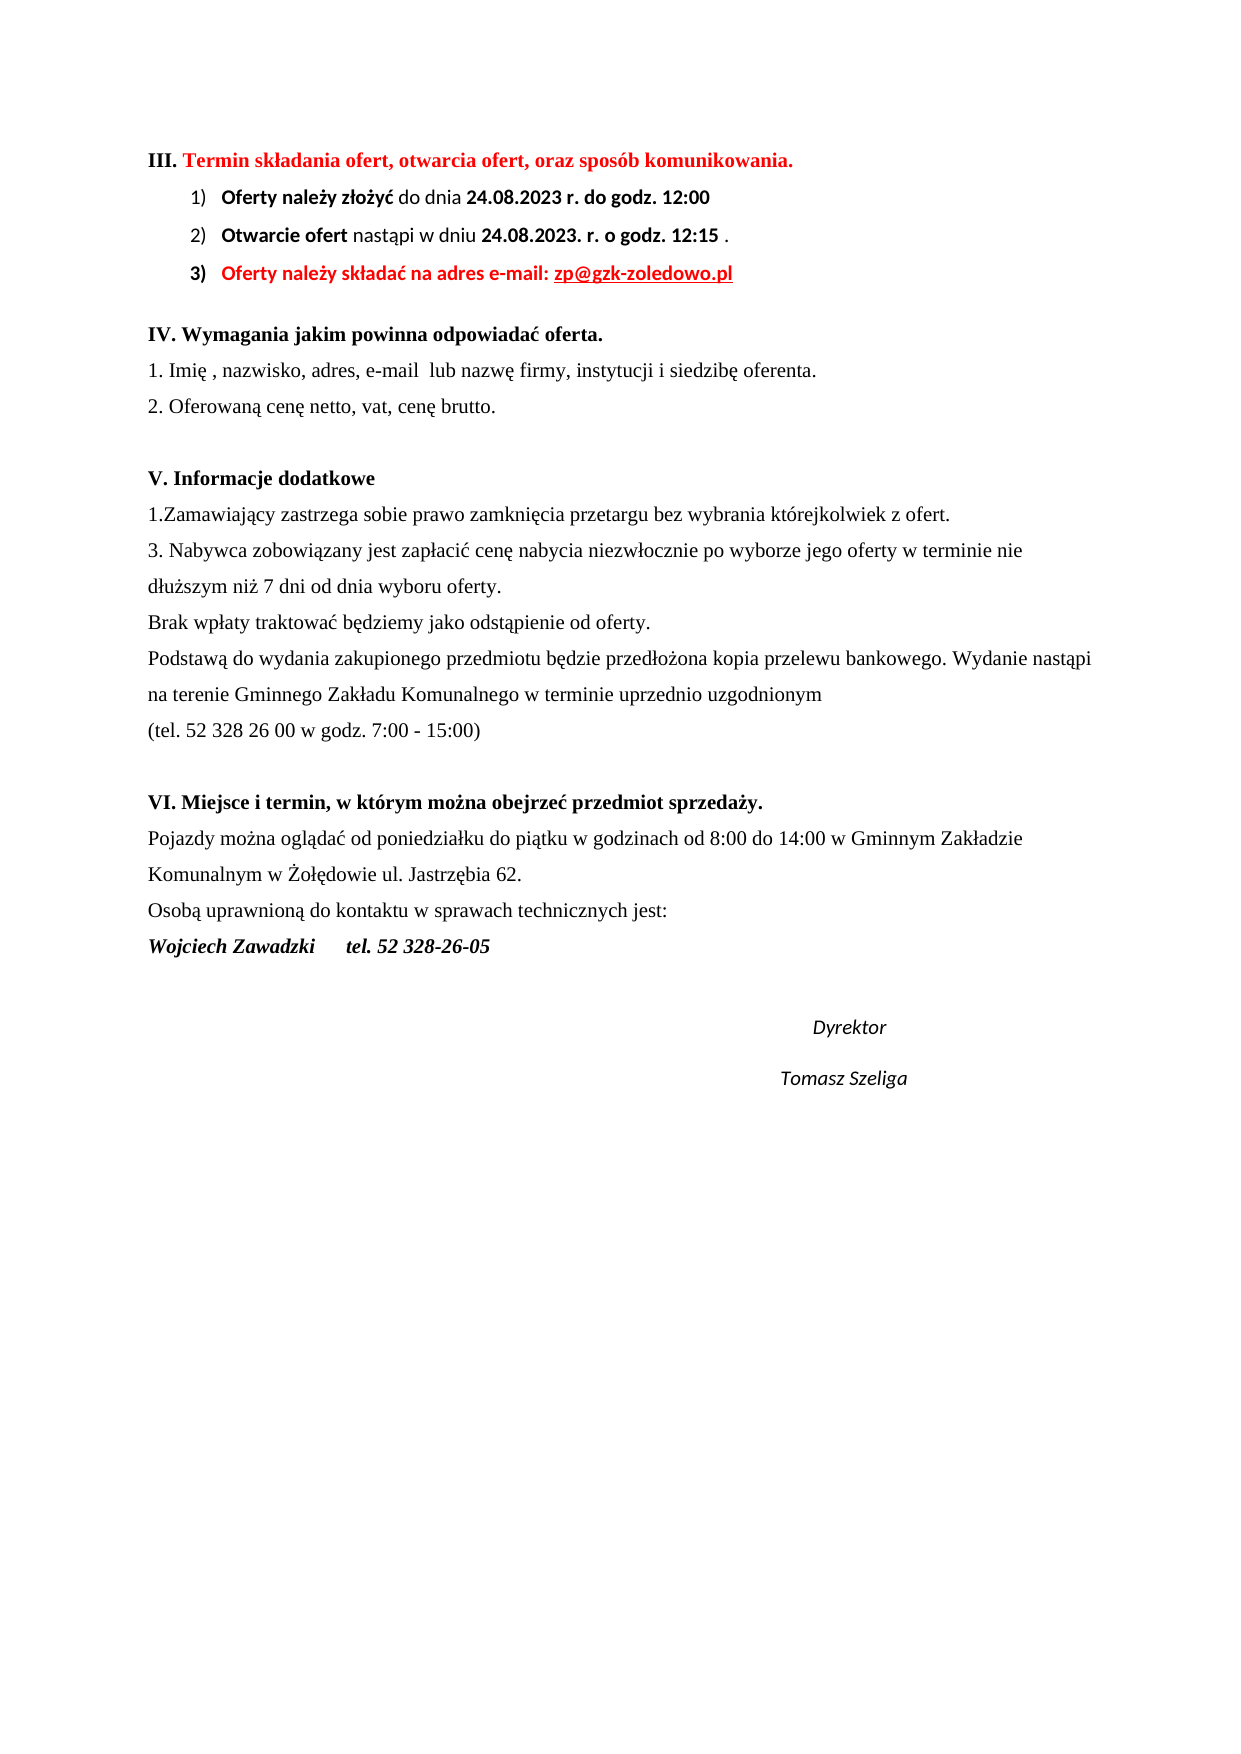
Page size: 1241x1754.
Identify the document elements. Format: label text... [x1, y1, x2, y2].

list Otwarcie ofert nastąpi w dniu 24.08.2023. r. o godz. 12:15 . [207, 222, 1093, 247]
text Dyrektor [710, 1014, 1093, 1039]
list Oferty należy składać na adres e-mail: zp@gzk-zoledowo.pl [207, 260, 1093, 285]
text V. Informacje dodatkowe 1.Zamawiający zastrzega sobie prawo zamknięcia przetargu bez wybrania którejkolwiek z ofert. [148, 429, 1093, 526]
text Tomasz Szeliga [710, 1065, 1093, 1090]
text Osobą uprawnioną do kontaktu w sprawach technicznych jest: [148, 898, 1093, 922]
text IV. Wymagania jakim powinna odpowiadać oferta. 1. Imię , nazwisko, adres, e-mail lub nazwę firmy, instytucji i siedzibę oferenta. 2. Oferowaną cenę netto, vat, cenę brutto. [148, 285, 1093, 418]
text Wojciech Zawadzki tel. 52 328-26-05 [148, 934, 1093, 1000]
list Oferty należy złożyć do dnia 24.08.2023 r. do godz. 12:00 [207, 184, 1093, 209]
text III. Termin składania ofert, otwarcia ofert, oraz sposób komunikowania. [148, 148, 1093, 172]
text 3. Nabywca zobowiązany jest zapłacić cenę nabycia niezwłocznie po wyborze jego oferty w terminie nie dłuższym niż 7 dni od dnia wyboru oferty. Brak wpłaty traktować będziemy jako odstąpienie od oferty. Podstawą do wydania zakupionego przedmiotu będzie przedłożona kopia przelewu bankowego. Wydanie nastąpi na terenie Gminnego Zakładu Komunalnego w terminie uprzednio uzgodnionym [148, 538, 1093, 706]
text (tel. 52 328 26 00 w godz. 7:00 - 15:00) VI. Miejsce i termin, w którym można obejrzeć przedmiot sprzedaży. Pojazdy można oglądać od poniedziałku do piątku w godzinach od 8:00 do 14:00 w Gminnym Zakładzie Komunalnym w Żołędowie ul. Jastrzębia 62. [148, 718, 1093, 886]
